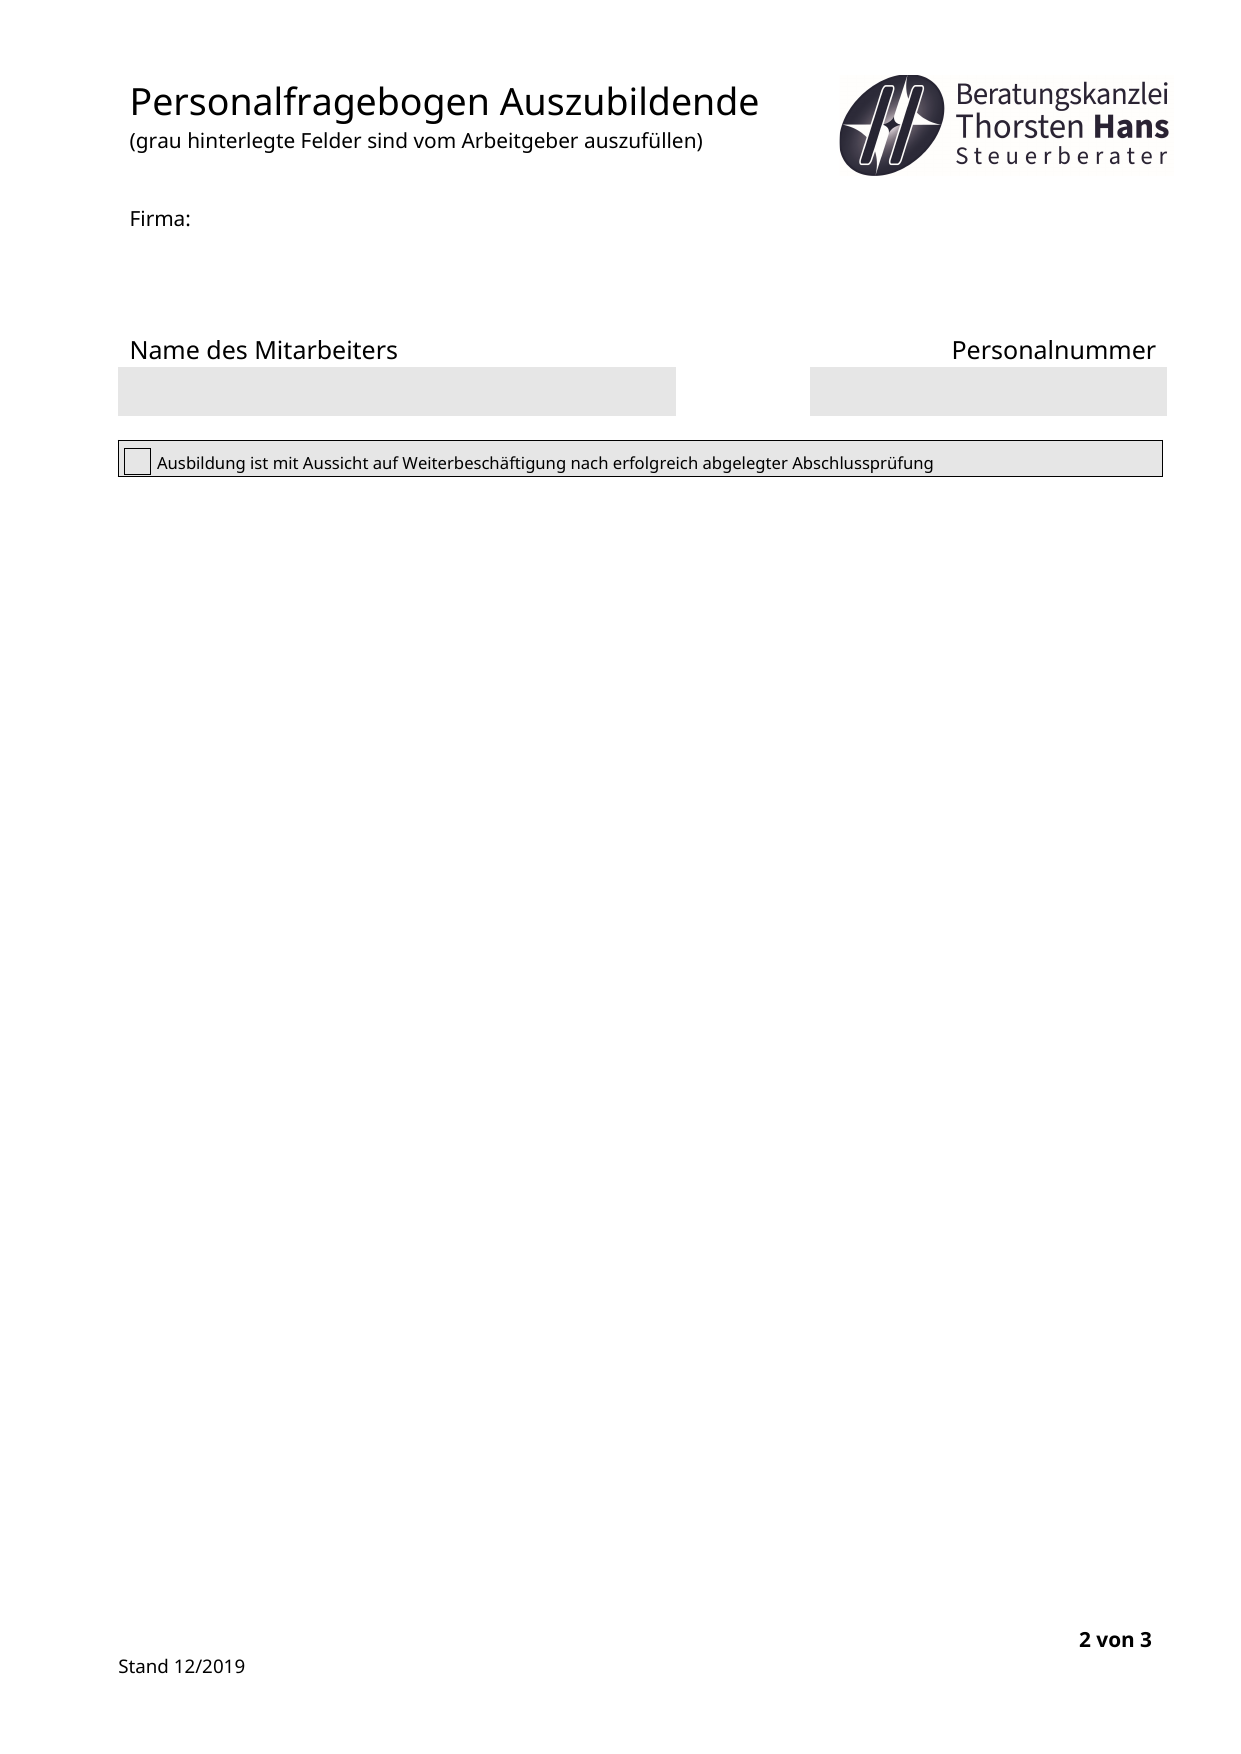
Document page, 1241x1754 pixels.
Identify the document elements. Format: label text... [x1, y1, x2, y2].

table_cell Ausbildung ist mit Aussicht auf Weiterbeschäftigung nach erfolgreich abgelegter Abschlussprüfung [119, 441, 1162, 476]
picture [839, 75, 1174, 176]
